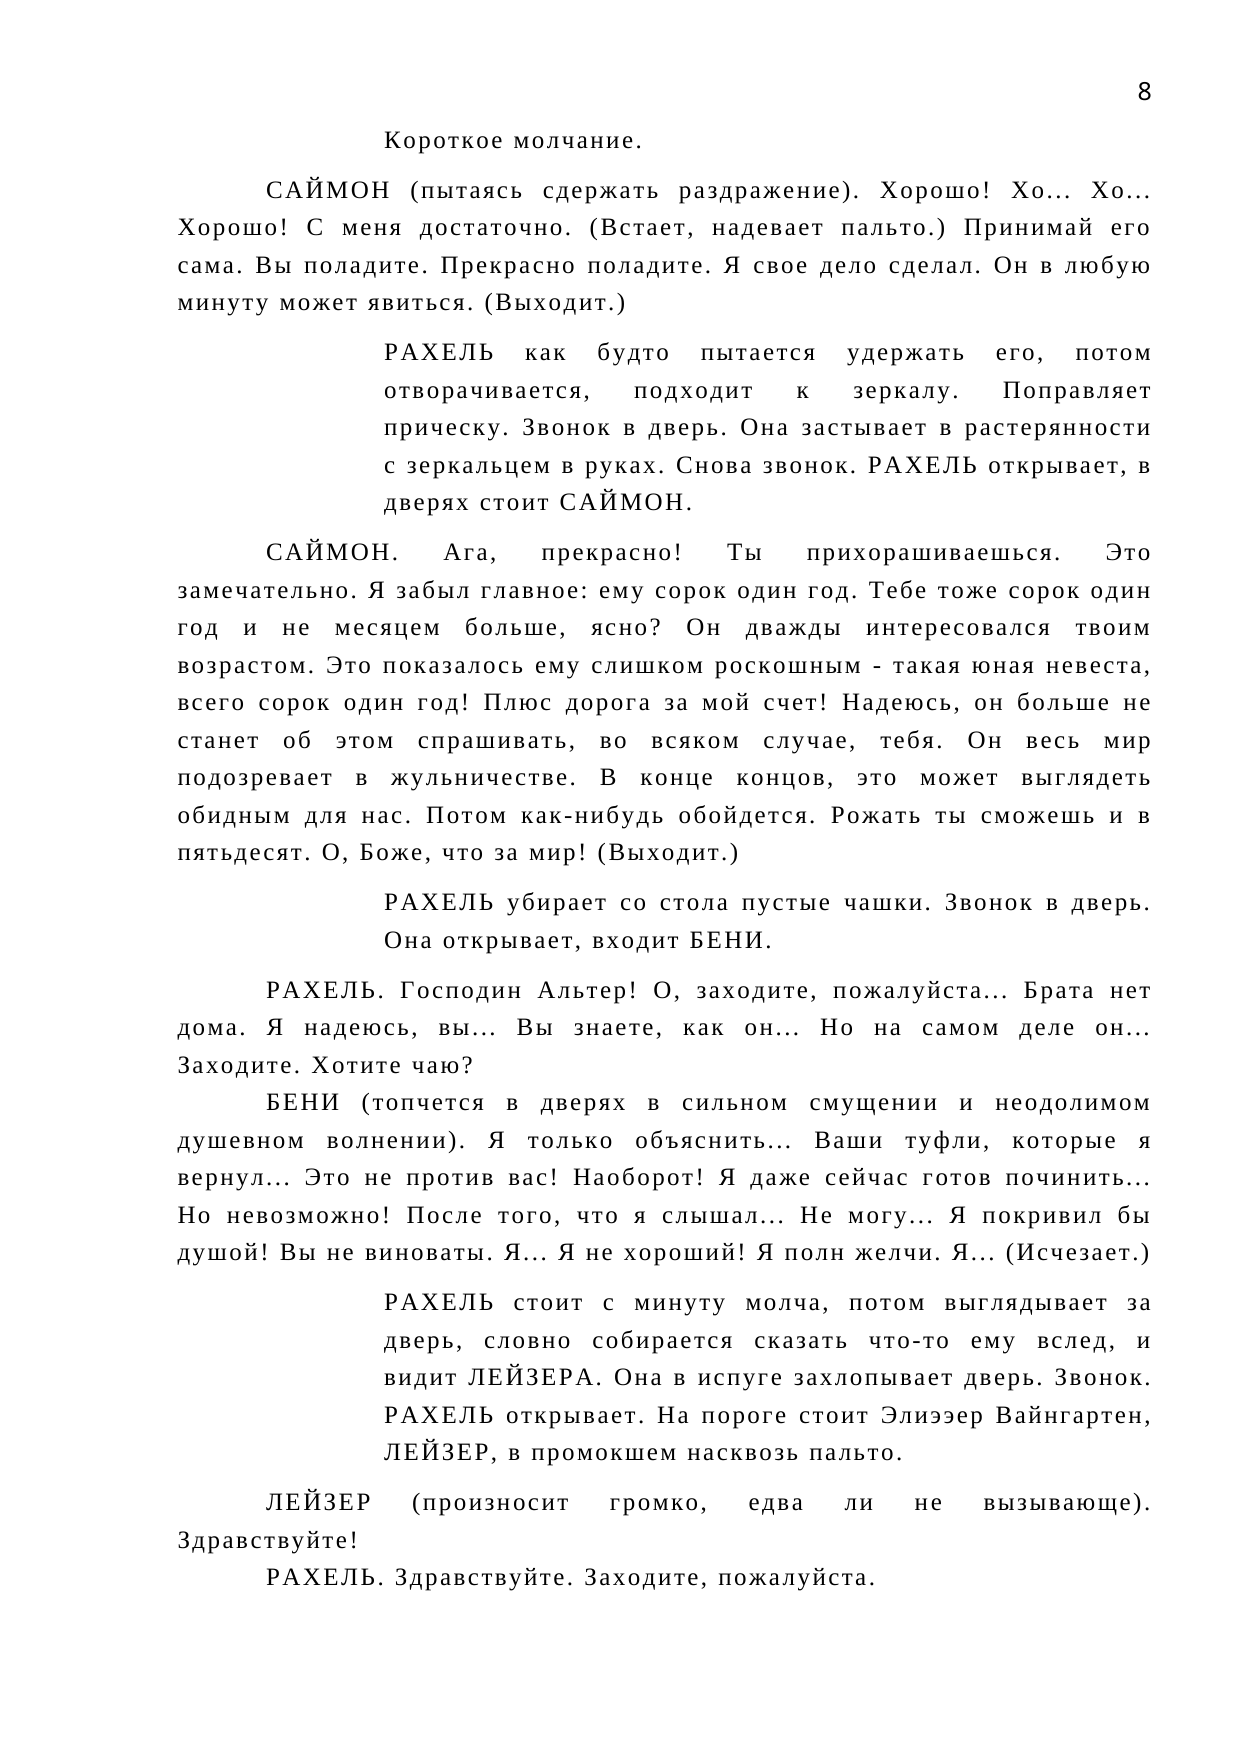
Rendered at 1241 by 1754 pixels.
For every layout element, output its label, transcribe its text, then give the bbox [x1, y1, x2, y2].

text РАХЕЛЬ убирает со стола пустые чашки. Звонок в дверь. Она открывает, входит БЕНИ. [384, 881, 1152, 956]
text САЙМОН (пытаясь сдержать раздражение). Хорошо! Хо... Хо... Хорошо! С меня достаточно. (Встает, надевает пальто.) Принимай его сама. Вы поладите. Прекрасно поладите. Я свое дело сделал. Он в любую минуту может явиться. (Выходит.) [177, 168, 1152, 318]
text ЛЕЙЗЕР (произносит громко, едва ли не вызывающе). Здравствуйте! [177, 1481, 1152, 1556]
text БЕНИ (топчется в дверях в сильном смущении и неодолимом душевном волнении). Я только объяснить... Ваши туфли, которые я вернул... Это не против вас! Наоборот! Я даже сейчас готов починить... Но невозможно! После того, что я слышал... Не могу... Я покривил бы душой! Вы не виноваты. Я... Я не хороший! Я полн желчи. Я... (Исчезает.) [177, 1081, 1152, 1268]
text РАХЕЛЬ как будто пытается удержать его, потом отворачивается, подходит к зеркалу. Поправляет прическу. Звонок в дверь. Она застывает в растерянности с зеркальцем в руках. Снова звонок. РАХЕЛЬ открывает, в дверях стоит САЙМОН. [384, 331, 1152, 518]
text РАХЕЛЬ стоит с минуту молча, потом выглядывает за дверь, словно собирается сказать что-то ему вслед, и видит ЛЕЙЗЕРА. Она в испуге захлопывает дверь. Звонок. РАХЕЛЬ открывает. На пороге стоит Элиээер Вайнгартен, ЛЕЙЗЕР, в промокшем насквозь пальто. [384, 1281, 1152, 1468]
text САЙМОН. Ага, прекрасно! Ты прихорашиваешься. Это замечательно. Я забыл главное: ему сорок один год. Тебе тоже сорок один год и не месяцем больше, ясно? Он дважды интересовался твоим возрастом. Это показалось ему слишком роскошным - такая юная невеста, всего сорок один год! Плюс дорога за мой счет! Надеюсь, он больше не станет об этом спрашивать, во всяком случае, тебя. Он весь мир подозревает в жульничестве. В конце концов, это может выглядеть обидным для нас. Потом как-нибудь обойдется. Рожать ты сможешь и в пятьдесят. О, Боже, что за мир! (Выходит.) [177, 531, 1152, 868]
text Короткое молчание. [384, 118, 1152, 156]
text РАХЕЛЬ. Здравствуйте. Заходите, пожалуйста. [177, 1556, 1152, 1593]
text РАХЕЛЬ. Господин Альтер! О, заходите, пожалуйста... Брата нет дома. Я надеюсь, вы... Вы знаете, как он... Но на самом деле он... Заходите. Хотите чаю? [177, 968, 1152, 1081]
